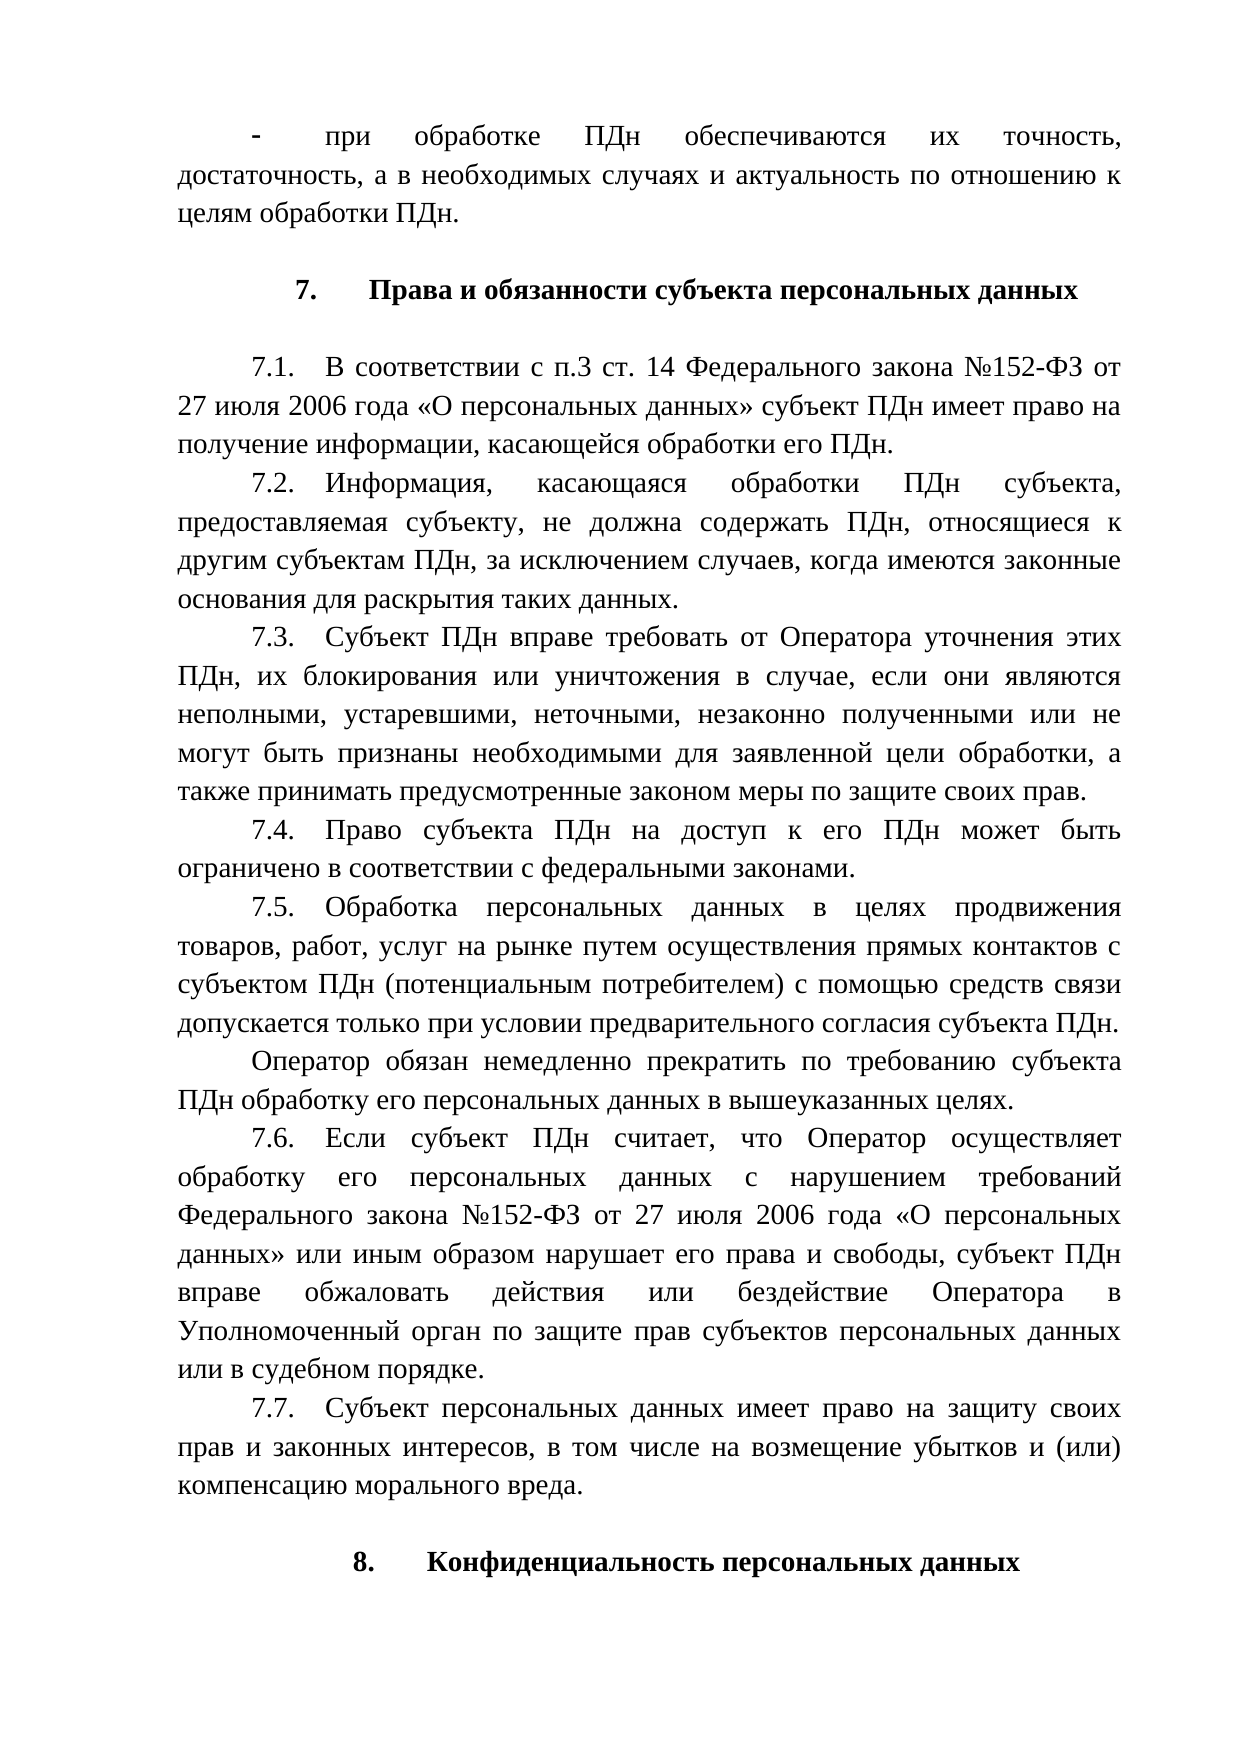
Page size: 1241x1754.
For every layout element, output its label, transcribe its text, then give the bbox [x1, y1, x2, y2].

list Информация, касающаяся обработки ПДн субъекта, предоставляемая субъекту, не должна содержать ПДн, относящиеся к другим субъектам ПДн, за исключением случаев, когда имеются законные основания для раскрытия таких данных. [177, 465, 1122, 614]
text Оператор обязан немедленно прекратить по требованию субъекта ПДн обработку его персональных данных в вышеуказанных целях. [177, 1043, 1122, 1115]
list Если субъект ПДн считает, что Оператор осуществляет обработку его персональных данных с нарушением требований Федерального закона №152-ФЗ от 27 июля 2006 года «О персональных данных» или иным образом нарушает его права и свободы, субъект ПДн вправе обжаловать действия или бездействие Оператора в Уполномоченный орган по защите прав субъектов персональных данных или в судебном порядке. [177, 1120, 1122, 1385]
list Субъект персональных данных имеет право на защиту своих прав и законных интересов, в том числе на возмещение убытков и (или) компенсацию морального вреда. [177, 1390, 1122, 1501]
list В соответствии с п.3 ст. 14 Федерального закона №152-ФЗ от 27 июля 2006 года «О персональных данных» субъект ПДн имеет право на получение информации, касающейся обработки его ПДн. [177, 349, 1122, 460]
list Право субъекта ПДн на доступ к его ПДн может быть ограничено в соответствии с федеральными законами. [177, 812, 1122, 884]
list Конфиденциальность персональных данных [177, 1544, 1122, 1578]
list Субъект ПДн вправе требовать от Оператора уточнения этих ПДн, их блокирования или уничтожения в случае, если они являются неполными, устаревшими, неточными, незаконно полученными или не могут быть признаны необходимыми для заявленной цели обработки, а также принимать предусмотренные законом меры по защите своих прав. [177, 619, 1122, 807]
list Права и обязанности субъекта персональных данных [177, 272, 1122, 306]
list Обработка персональных данных в целях продвижения товаров, работ, услуг на рынке путем осуществления прямых контактов с субъектом ПДн (потенциальным потребителем) с помощью средств связи допускается только при условии предварительного согласия субъекта ПДн. [177, 889, 1122, 1038]
list при обработке ПДн обеспечиваются их точность, достаточность, а в необходимых случаях и актуальность по отношению к целям обработки ПДн. [177, 118, 1122, 229]
